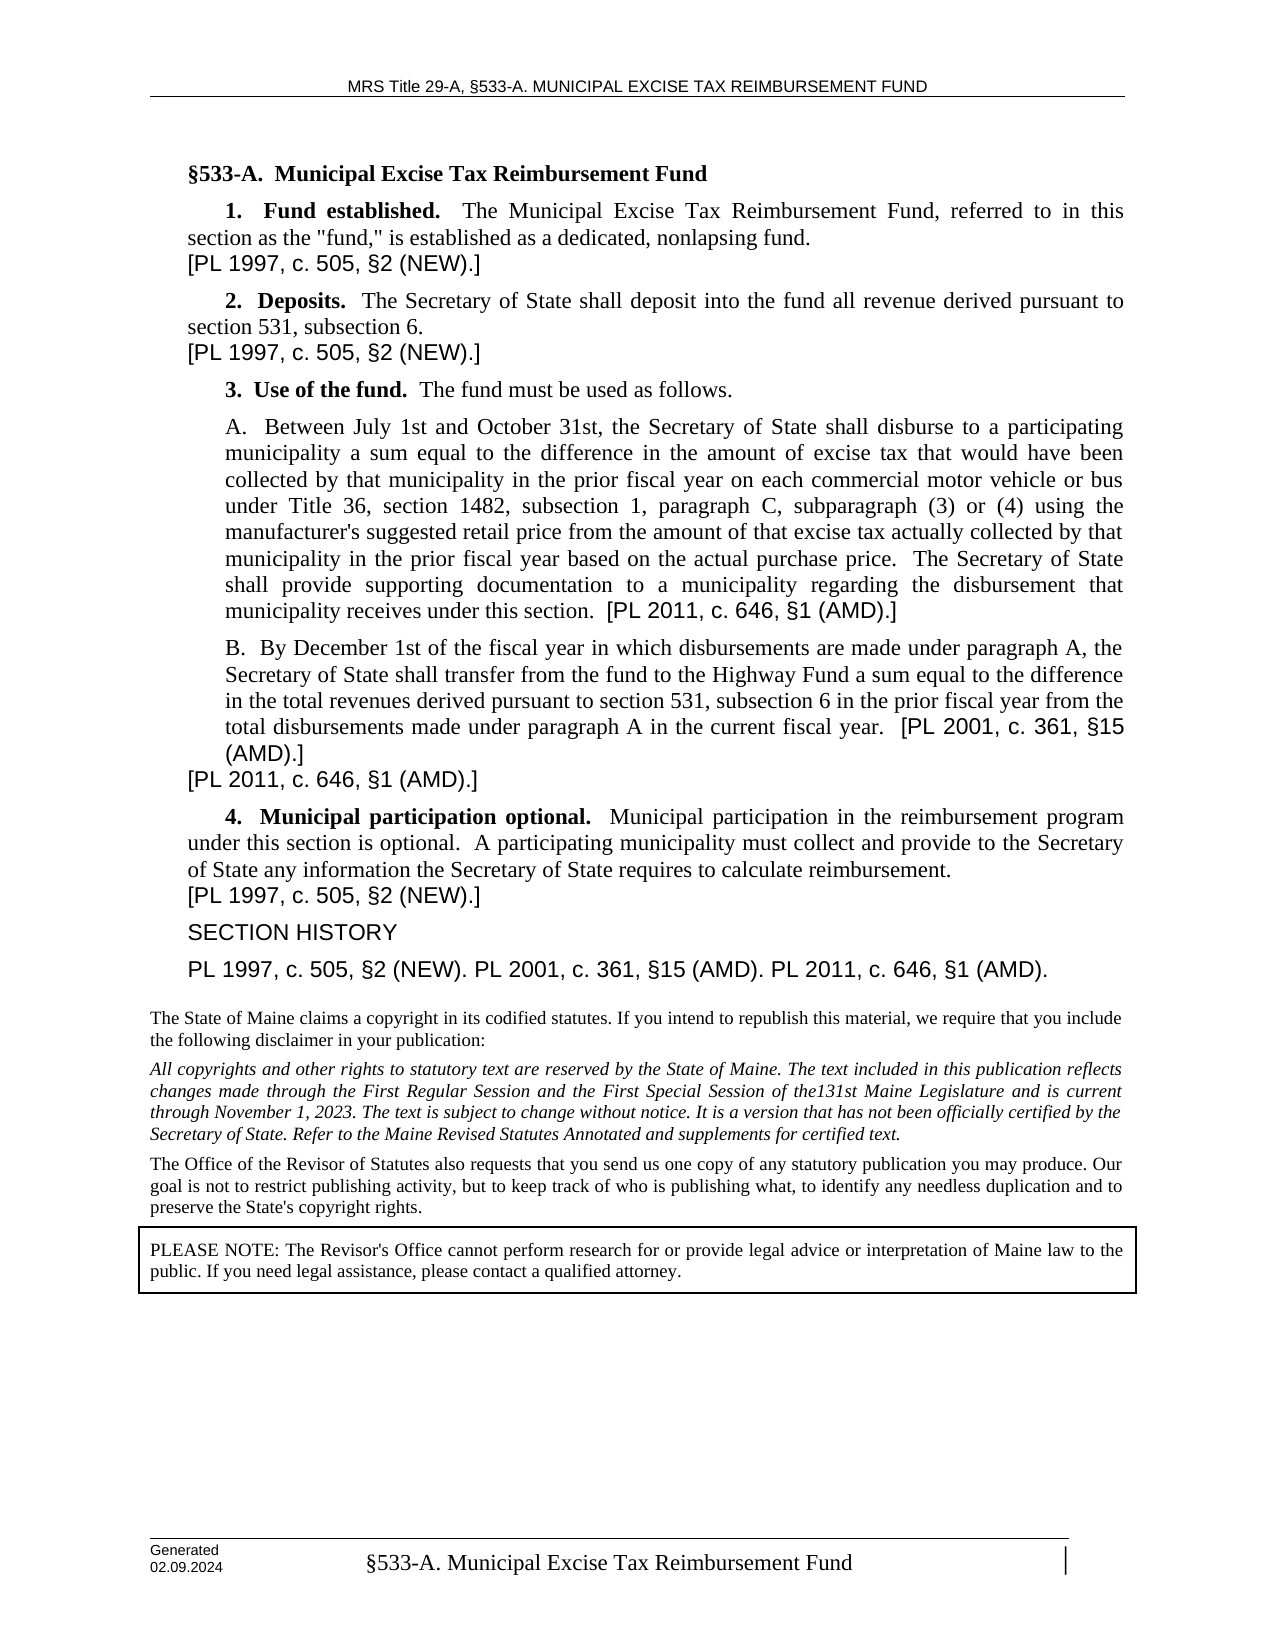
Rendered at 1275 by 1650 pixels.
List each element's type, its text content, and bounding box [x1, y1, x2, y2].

text [PL 1997, c. 505, §2 (NEW).] [187, 250, 1125, 276]
text 4. Municipal participation optional. Municipal participation in the reimbursement program under this section is optional. A participating municipality must collect and provide to the Secretary of State any information the Secretary of State requires to calculate reimbursement. [187, 803, 1125, 882]
text A. Between July 1st and October 31st, the Secretary of State shall disburse to a participating municipality a sum equal to the difference in the amount of excise tax that would have been collected by that municipality in the prior fiscal year on each commercial motor vehicle or bus under Title 36, section 1482, subsection 1, paragraph C, subparagraph (3) or (4) using the manufacturer's suggested retail price from the amount of that excise tax actually collected by that municipality in the prior fiscal year based on the actual purchase price. The Secretary of State shall provide supporting documentation to a municipality regarding the disbursement that municipality receives under this section. [PL 2011, c. 646, §1 (AMD).] [225, 413, 1125, 624]
text [PL 2011, c. 646, §1 (AMD).] [187, 766, 1125, 792]
text [PL 1997, c. 505, §2 (NEW).] [187, 339, 1125, 366]
text §533-A. Municipal Excise Tax Reimbursement Fund [187, 160, 1125, 187]
text All copyrights and other rights to statutory text are reserved by the State of Maine. The text included in this publication reflects changes made through the First Regular Session and the First Special Session of the131st Maine Legislature and is current through November 1, 2023 . The text is subject to change without notice. It is a version that has not been officially certified by the Secretary of State. Refer to the Maine Revised Statutes Annotated and supplements for certified text. [150, 1058, 1125, 1144]
text 3. Use of the fund. The fund must be used as follows. [187, 376, 1125, 402]
text B. By December 1st of the fiscal year in which disbursements are made under paragraph A, the Secretary of State shall transfer from the fund to the Highway Fund a sum equal to the difference in the total revenues derived pursuant to section 531, subsection 6 in the prior fiscal year from the total disbursements made under paragraph A in the current fiscal year. [PL 2001, c. 361, §15 (AMD).] [225, 634, 1125, 766]
text SECTION HISTORY [187, 919, 1125, 945]
text The Office of the Revisor of Statutes also requests that you send us one copy of any statutory publication you may produce. Our goal is not to restrict publishing activity, but to keep track of who is publishing what, to identify any needless duplication and to preserve the State's copyright rights. [150, 1153, 1125, 1218]
text PL 1997, c. 505, §2 (NEW). PL 2001, c. 361, §15 (AMD). PL 2011, c. 646, §1 (AMD). [187, 956, 1125, 982]
text 1. Fund established. The Municipal Excise Tax Reimbursement Fund, referred to in this section as the "fund," is established as a dedicated, nonlapsing fund. [187, 197, 1125, 250]
text The State of Maine claims a copyright in its codified statutes. If you intend to republish this material, we require that you include the following disclaimer in your publication: [150, 1007, 1125, 1050]
text [PL 1997, c. 505, §2 (NEW).] [187, 882, 1125, 908]
text 2. Deposits. The Secretary of State shall deposit into the fund all revenue derived pursuant to section 531, subsection 6. [187, 287, 1125, 339]
text PLEASE NOTE: The Revisor's Office cannot perform research for or provide legal advice or interpretation of Maine law to the public. If you need legal assistance, please contact a qualified attorney. [140, 1228, 1135, 1292]
